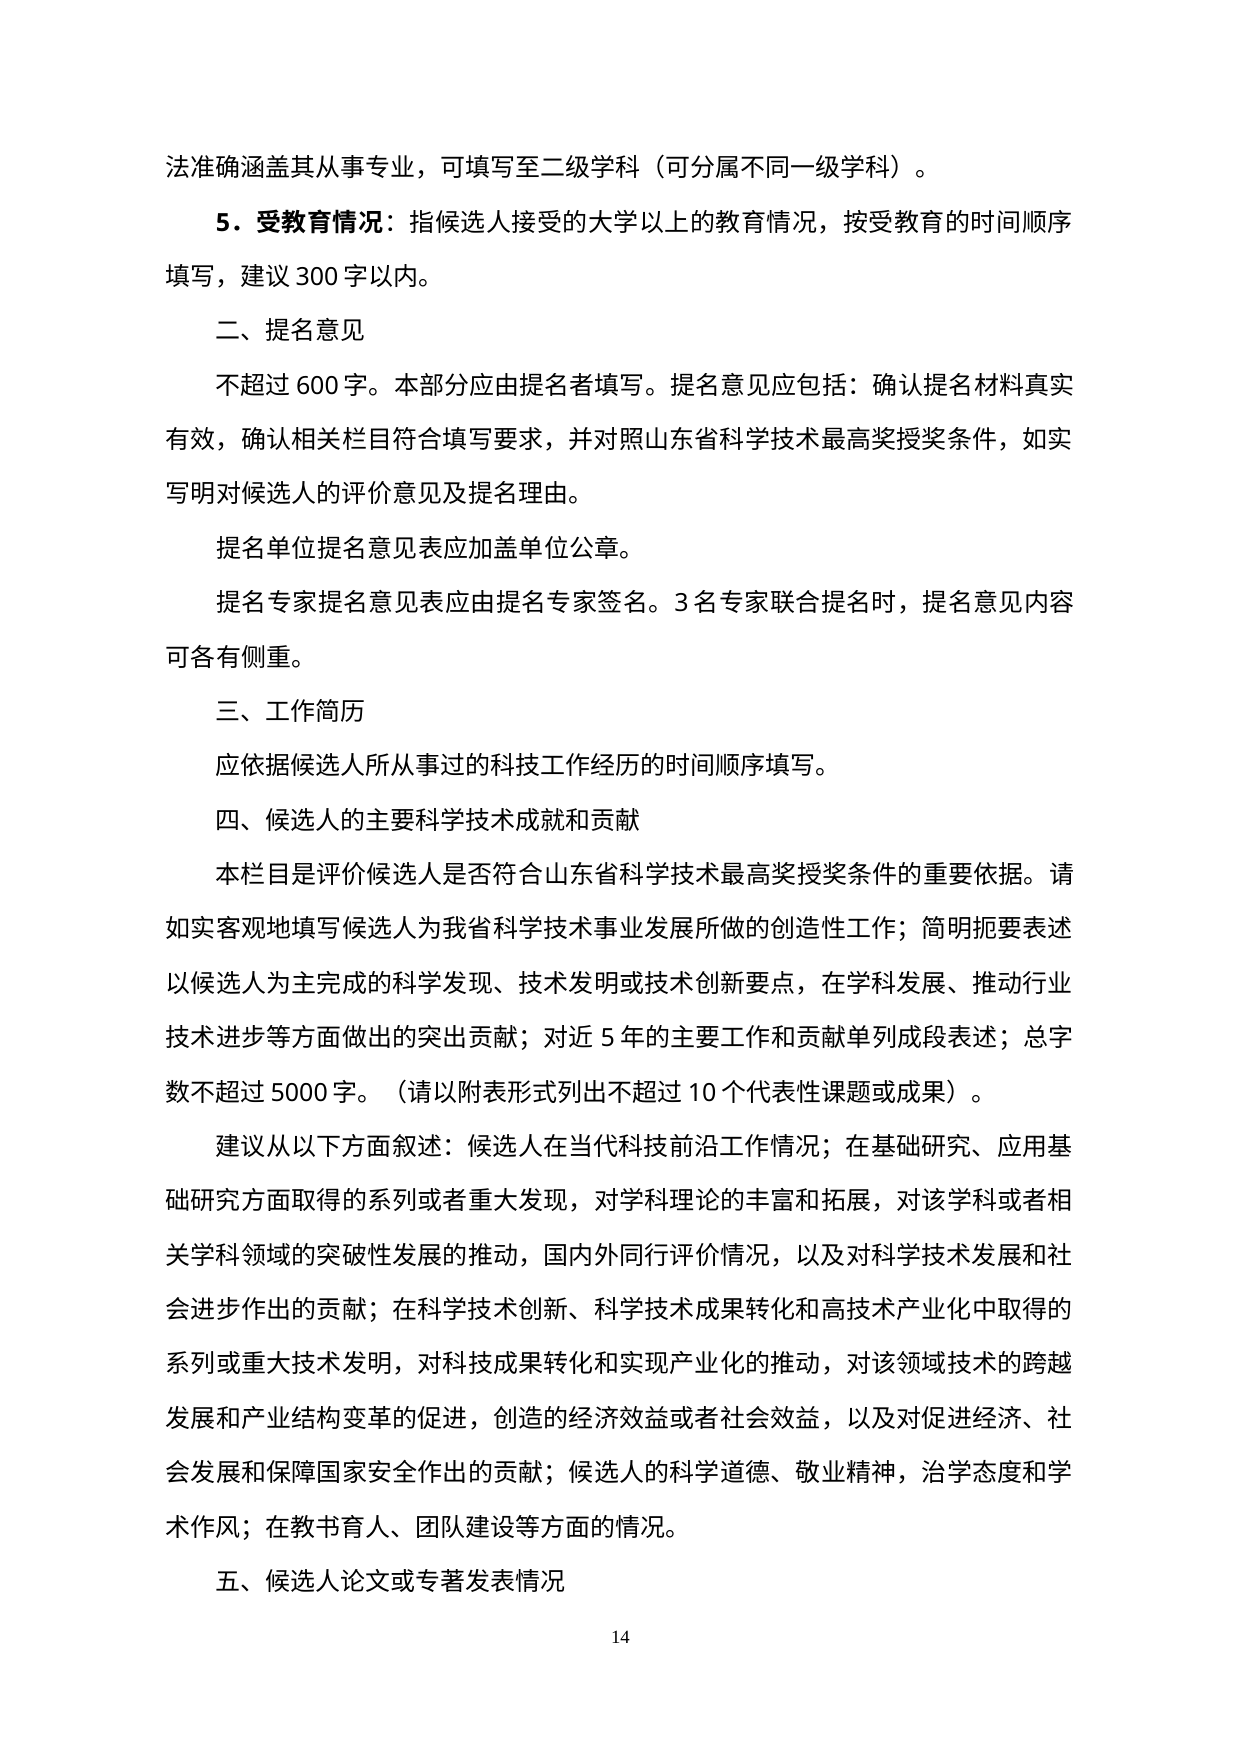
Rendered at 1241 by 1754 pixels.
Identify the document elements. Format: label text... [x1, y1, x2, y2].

text 应依据候选人所从事过的科技工作经历的时间顺序填写。 [165, 746, 1075, 782]
text 五、候选人论文或专著发表情况 [165, 1561, 1075, 1598]
text 5．受教育情况：指候选人接受的大学以上的教育情况，按受教育的时间顺序填写，建议300字以内。 [165, 202, 1075, 293]
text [165, 148, 1075, 184]
text 提名专家提名意见表应由提名专家签名。3名专家联合提名时，提名意见内容可各有侧重。 [165, 583, 1075, 673]
text 建议从以下方面叙述：候选人在当代科技前沿工作情况；在基础研究、应用基础研究方面取得的系列或者重大发现，对学科理论的丰富和拓展，对该学科或者相关学科领域的突破性发展的推动，国内外同行评价情况，以及对科学技术发展和社会进步作出的贡献；在科学技术创新、科学技术成果转化和高技术产业化中取得的系列或重大技术发明，对科技成果转化和实现产业化的推动，对该领域技术的跨越发展和产业结构变革的促进，创造的经济效益或者社会效益，以及对促进经济、社会发展和保障国家安全作出的贡献；候选人的科学道德、敬业精神，治学态度和学术作风；在教书育人、团队建设等方面的情况。 [165, 1126, 1075, 1543]
text 不超过600字。本部分应由提名者填写。提名意见应包括：确认提名材料真实有效，确认相关栏目符合填写要求，并对照山东省科学技术最高奖授奖条件，如实写明对候选人的评价意见及提名理由。 [165, 365, 1075, 510]
text 本栏目是评价候选人是否符合山东省科学技术最高奖授奖条件的重要依据。请如实客观地填写候选人为我省科学技术事业发展所做的创造性工作；简明扼要表述以候选人为主完成的科学发现、技术发明或技术创新要点，在学科发展、推动行业技术进步等方面做出的突出贡献；对近5年的主要工作和贡献单列成段表述；总字数不超过5000字。（请以附表形式列出不超过10个代表性课题或成果）。 [165, 854, 1075, 1108]
text 四、候选人的主要科学技术成就和贡献 [165, 800, 1075, 836]
text 二、提名意见 [165, 311, 1075, 347]
text 三、工作简历 [165, 691, 1075, 728]
text 提名单位提名意见表应加盖单位公章。 [165, 528, 1075, 564]
